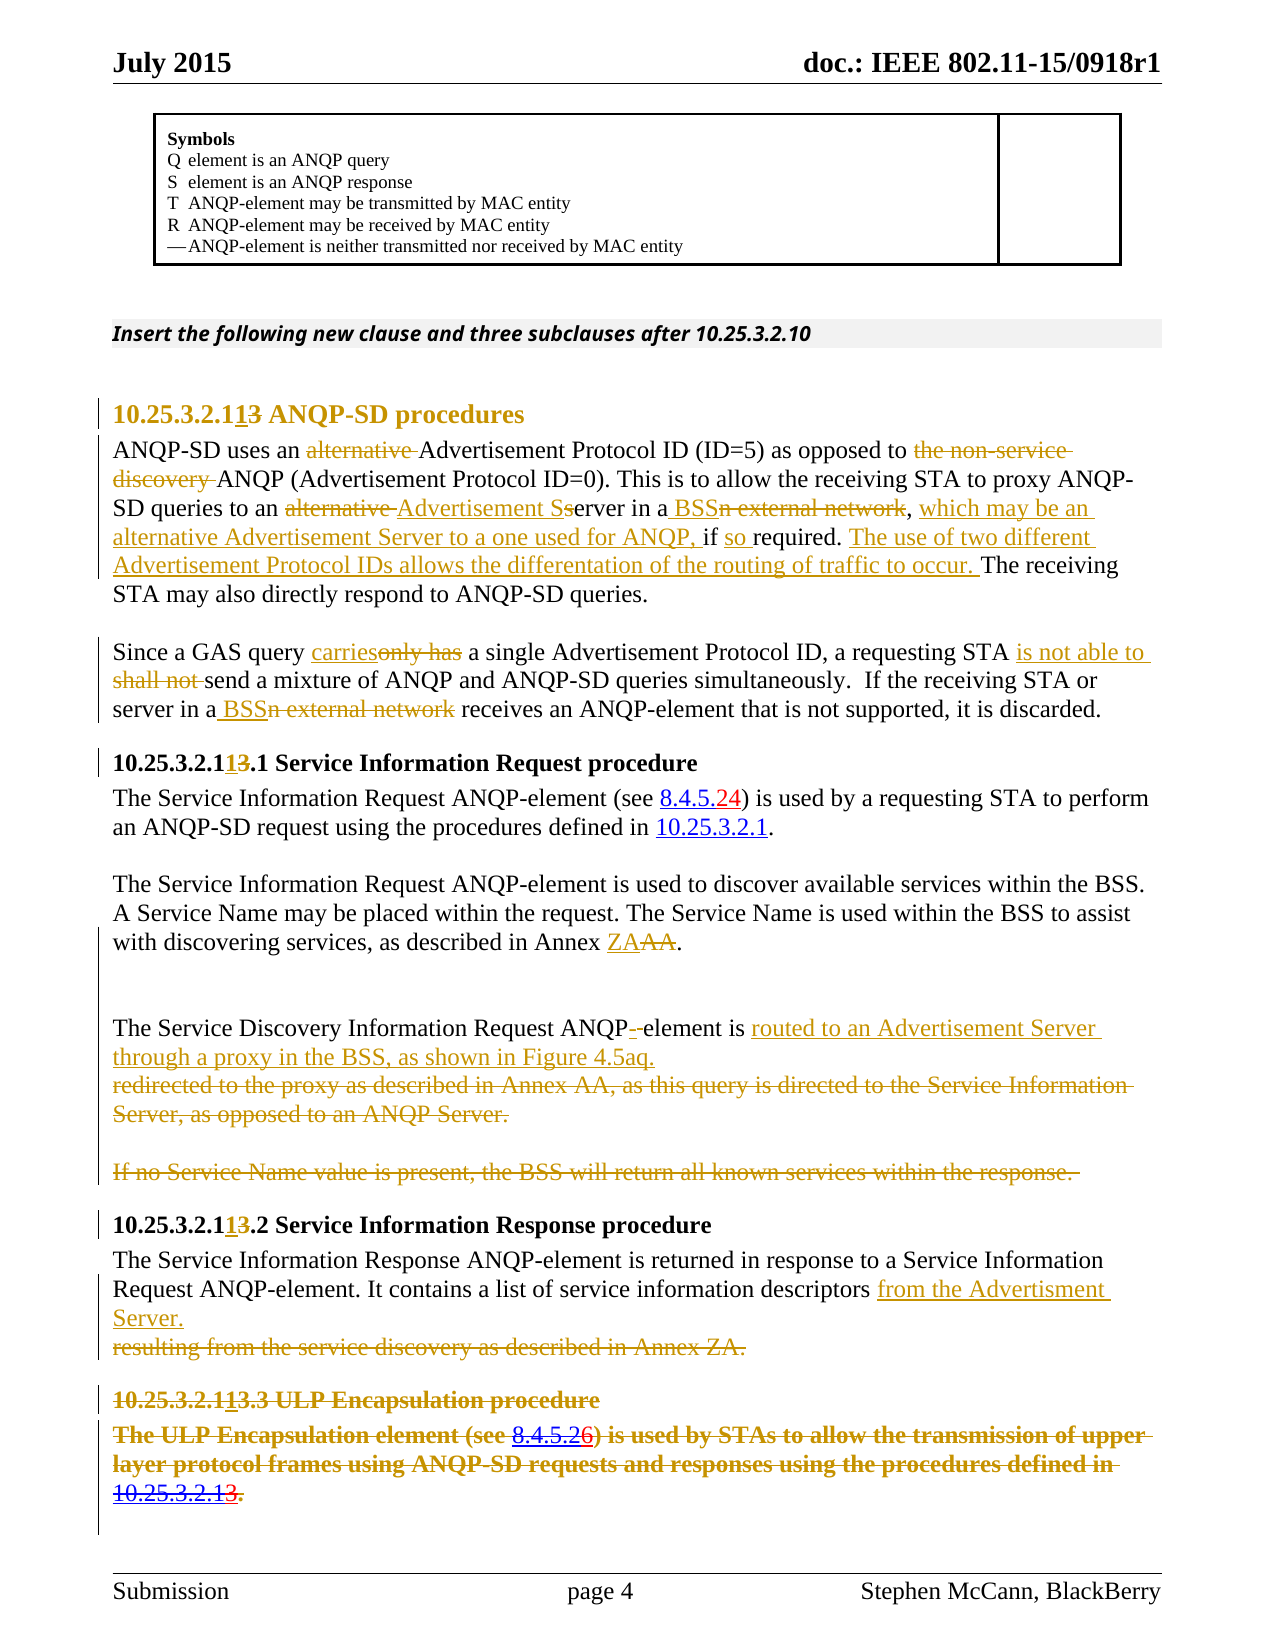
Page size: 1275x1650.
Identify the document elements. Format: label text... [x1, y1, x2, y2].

text The Service Discovery Information Request ANQPelement is [112, 1013, 1162, 1070]
text The Service Information Request ANQP-element is used to discover available services within the BSS. A Service Name may be placed within the request. The Service Name is used within the BSS to assist with discovering services, as described in Annex . [112, 869, 1162, 955]
text ANQP-SD uses an Advertisement Protocol ID (ID=5) as opposed to ANQP (Advertisement Protocol ID=0). This is to allow the receiving STA to proxy ANQP-SD queries to an erver in a, if required. The receiving STA may also directly respond to ANQP-SD queries. [112, 435, 1162, 608]
table_cell Symbols Q element is an ANQP query S element is an ANQP response T ANQP-element may be transmitted by MAC entity R ANQP-element may be received by MAC entity — ANQP-element is neither transmitted nor received by MAC entity [156, 115, 997, 263]
subtitle 10.25.3.2.1.3 ULP Encapsulation procedure [112, 1385, 1162, 1414]
subtitle 10.25.3.2.1.2 Service Information Response procedure [112, 1210, 1162, 1239]
text The Service Information Response ANQP-element is returned in response to a Service Information Request ANQP-element. It contains a list of service information descriptors [112, 1245, 1162, 1332]
text The Service Information Request ANQP-element (see 8.4.5.24) is used by a requesting STA to perform an ANQP-SD request using the procedures defined in 10.25.3.2.1. [112, 783, 1162, 840]
table_cell [1000, 115, 1119, 263]
text Since a GAS query a single Advertisement Protocol ID, a requesting STA send a mixture of ANQP and ANQP-SD queries simultaneously. If the receiving STA or server in a receives an ANQP-element that is not supported, it is discarded. [112, 637, 1162, 723]
text Insert the following new clause and three subclauses after 10.25.3.2.10 [112, 319, 1162, 348]
subtitle 10.25.3.2.1.1 Service Information Request procedure [112, 748, 1162, 777]
subtitle 10.25.3.2.1 ANQP-SD procedures [112, 398, 1162, 429]
text The ULP Encapsulation element (see 8.4.5.26) is used by STAs to allow the transmission of upper layer protocol frames using ANQP-SD requests and responses using the procedures defined in 10.25.3.2.13. [112, 1420, 1162, 1507]
